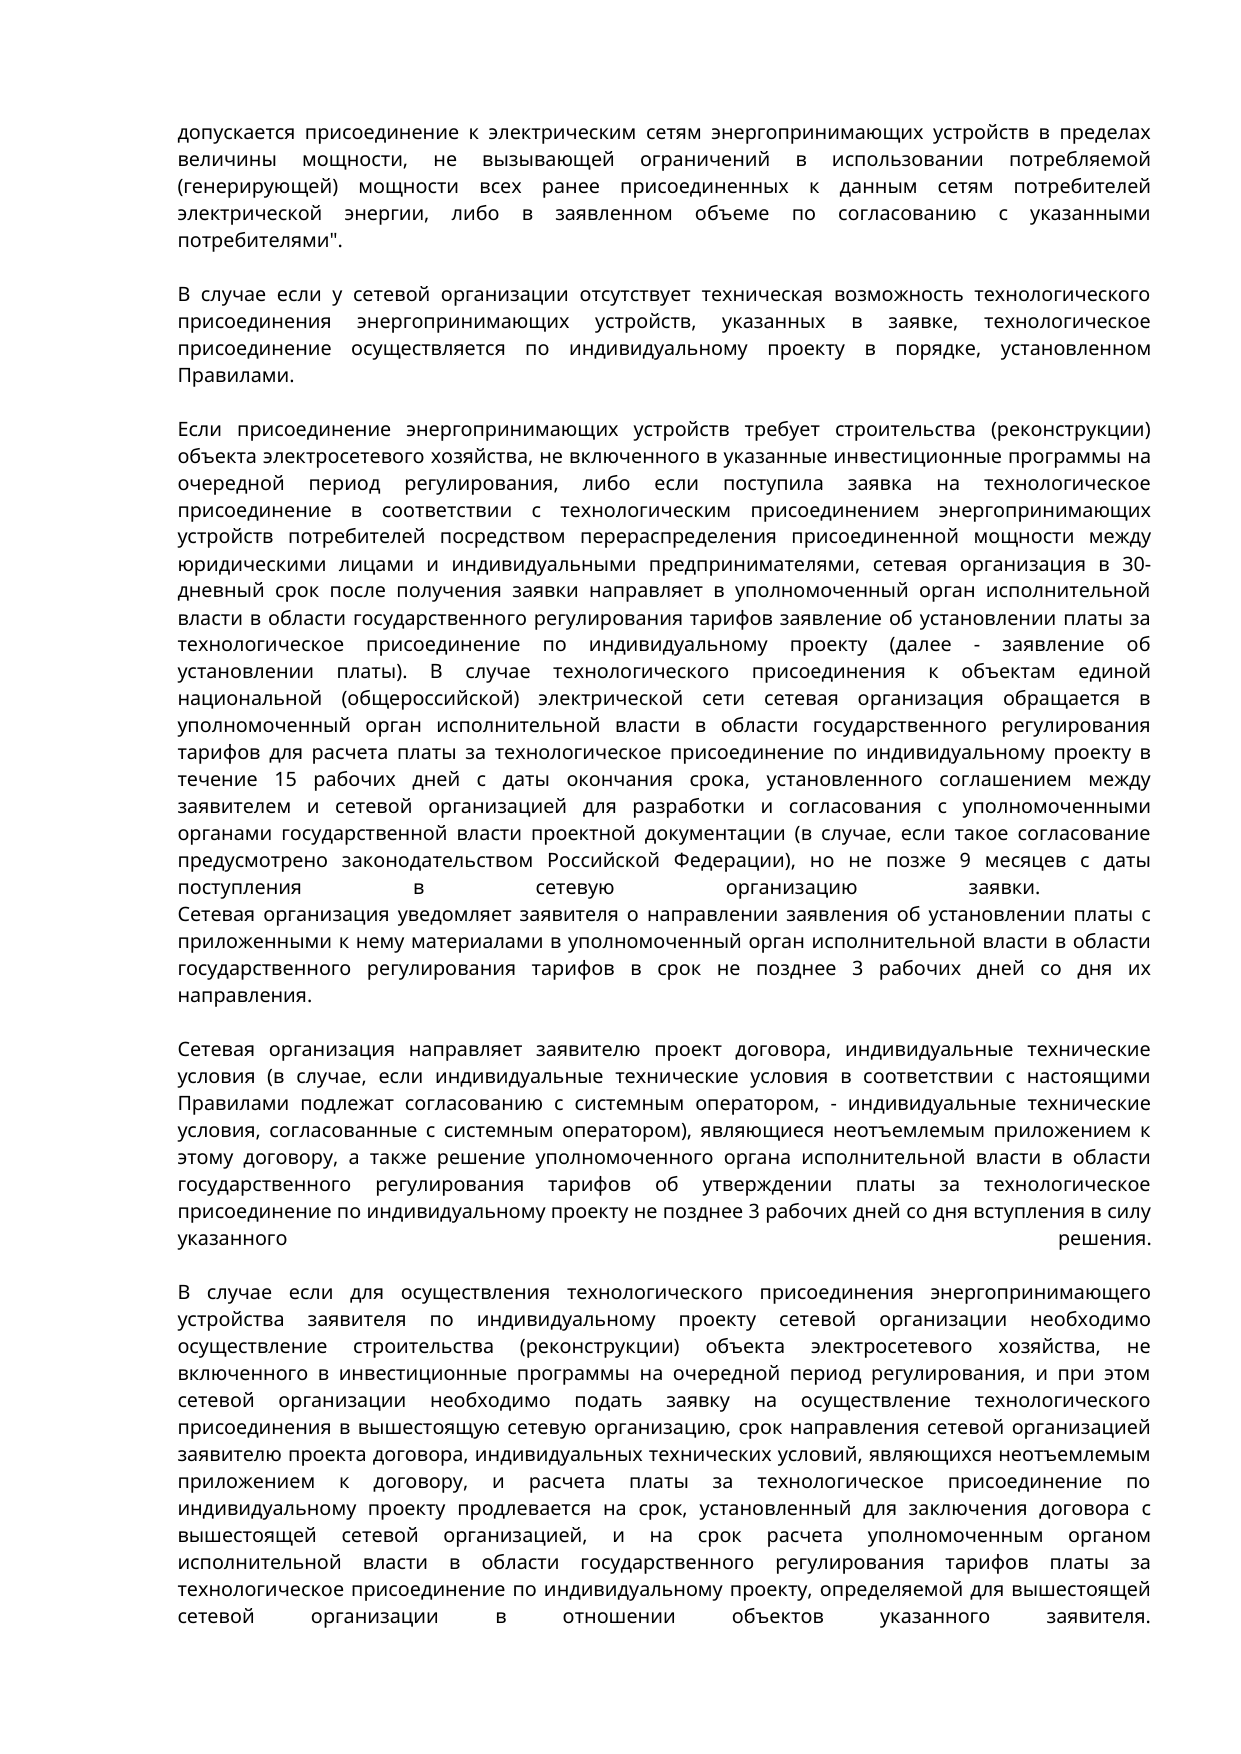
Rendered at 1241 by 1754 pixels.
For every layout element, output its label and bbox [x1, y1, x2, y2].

text [177, 118, 1152, 1629]
